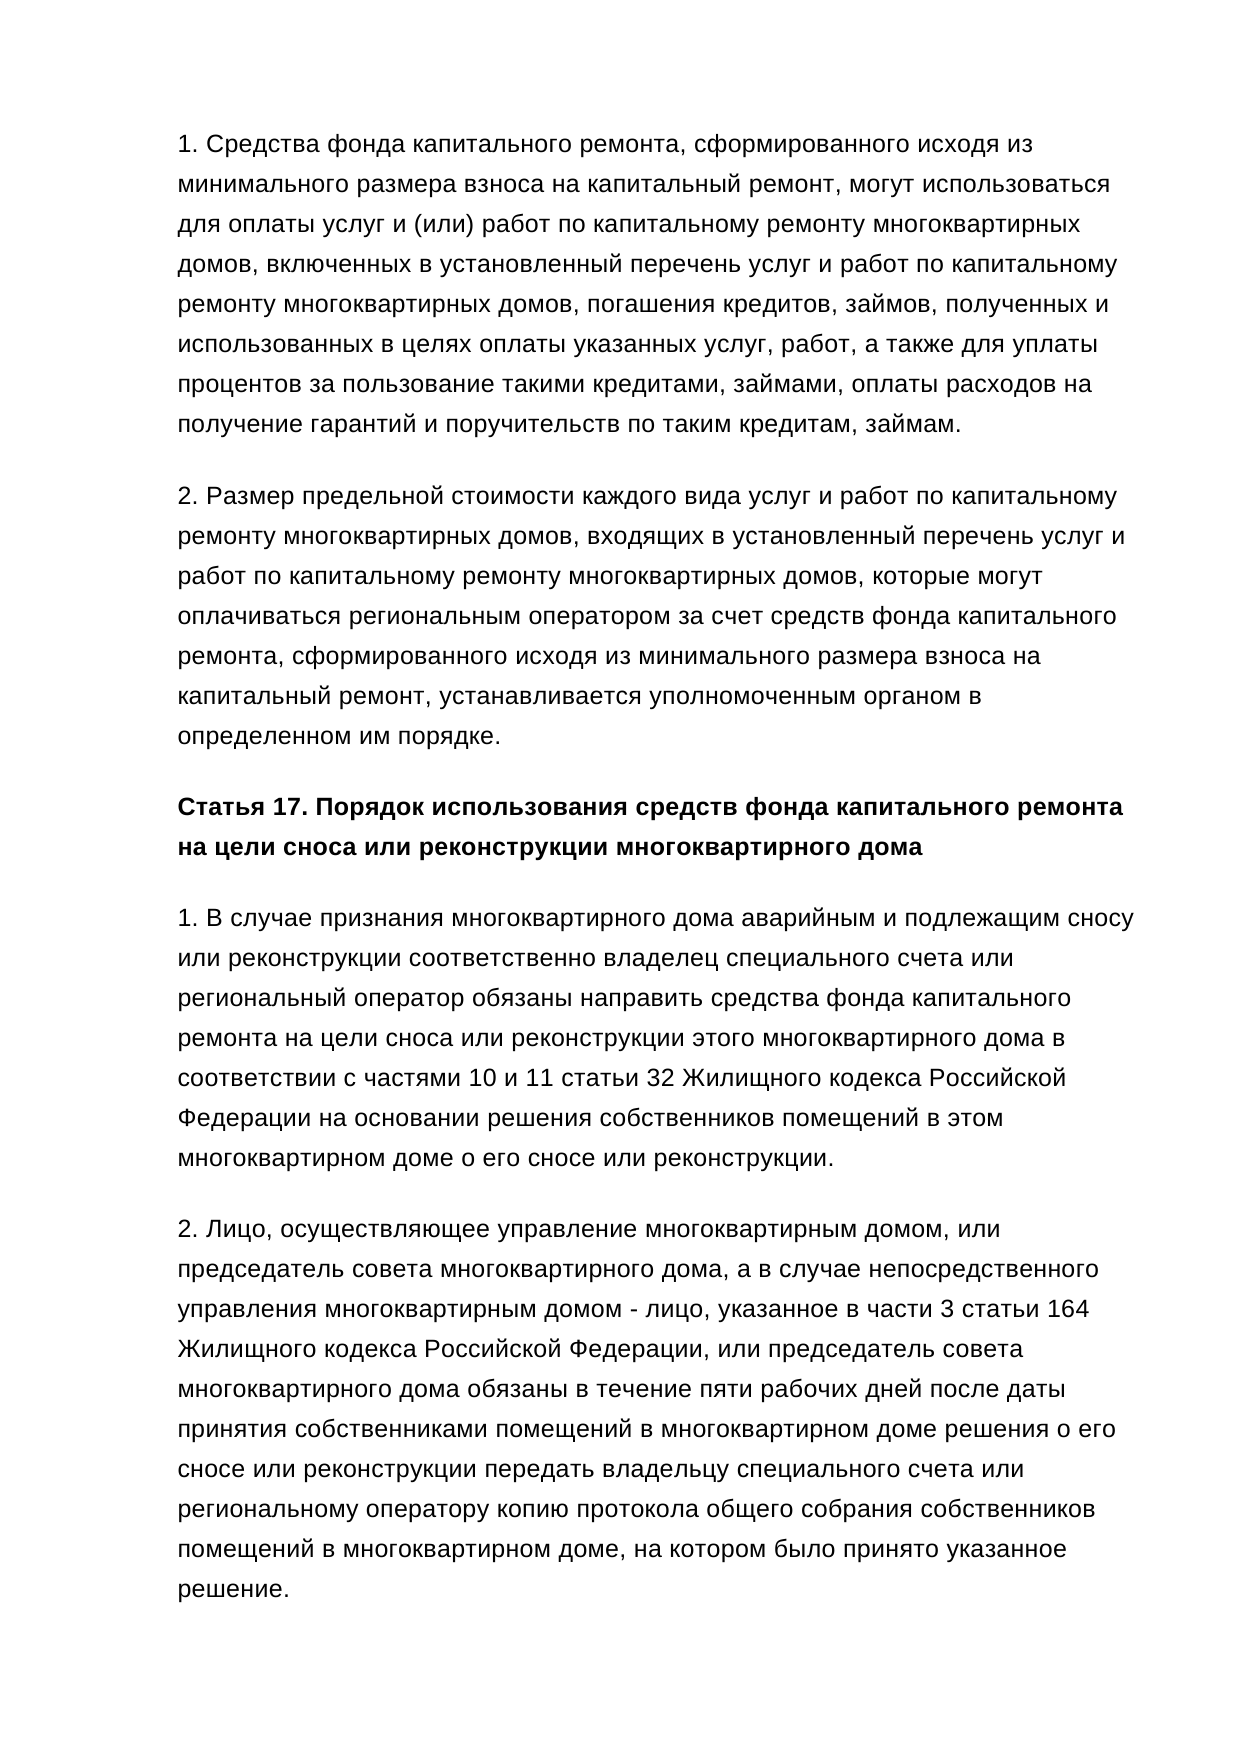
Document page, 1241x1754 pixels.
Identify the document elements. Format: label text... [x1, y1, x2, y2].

text 2. Размер предельной стоимости каждого вида услуг и работ по капитальному ремонту многоквартирных домов, входящих в установленный перечень услуг и работ по капитальному ремонту многоквартирных домов, которые могут оплачиваться региональным оператором за счет средств фонда капитального ремонта, сформированного исходя из минимального размера взноса на капитальный ремонт, устанавливается уполномоченным органом в определенном им порядке. [177, 469, 1152, 749]
text 1. Средства фонда капитального ремонта, сформированного исходя из минимального размера взноса на капитальный ремонт, могут использоваться для оплаты услуг и (или) работ по капитальному ремонту многоквартирных домов, включенных в установленный перечень услуг и работ по капитальному ремонту многоквартирных домов, погашения кредитов, займов, полученных и использованных в целях оплаты указанных услуг, работ, а также для уплаты процентов за пользование такими кредитами, займами, оплаты расходов на получение гарантий и поручительств по таким кредитам, займам. [177, 118, 1152, 438]
text 2. Лицо, осуществляющее управление многоквартирным домом, или председатель совета многоквартирного дома, а в случае непосредственного управления многоквартирным домом - лицо, указанное в части 3 статьи 164 Жилищного кодекса Российской Федерации, или председатель совета многоквартирного дома обязаны в течение пяти рабочих дней после даты принятия собственниками помещений в многоквартирном доме решения о его сносе или реконструкции передать владельцу специального счета или региональному оператору копию протокола общего собрания собственников помещений в многоквартирном доме, на котором было принято указанное решение. [177, 1203, 1152, 1603]
text Статья 17. Порядок использования средств фонда капитального ремонта на цели сноса или реконструкции многоквартирного дома [177, 781, 1152, 861]
text 1. В случае признания многоквартирного дома аварийным и подлежащим сносу или реконструкции соответственно владелец специального счета или региональный оператор обязаны направить средства фонда капитального ремонта на цели сноса или реконструкции этого многоквартирного дома в соответствии с частями 10 и 11 статьи 32 Жилищного кодекса Российской Федерации на основании решения собственников помещений в этом многоквартирном доме о его сносе или реконструкции. [177, 892, 1152, 1172]
